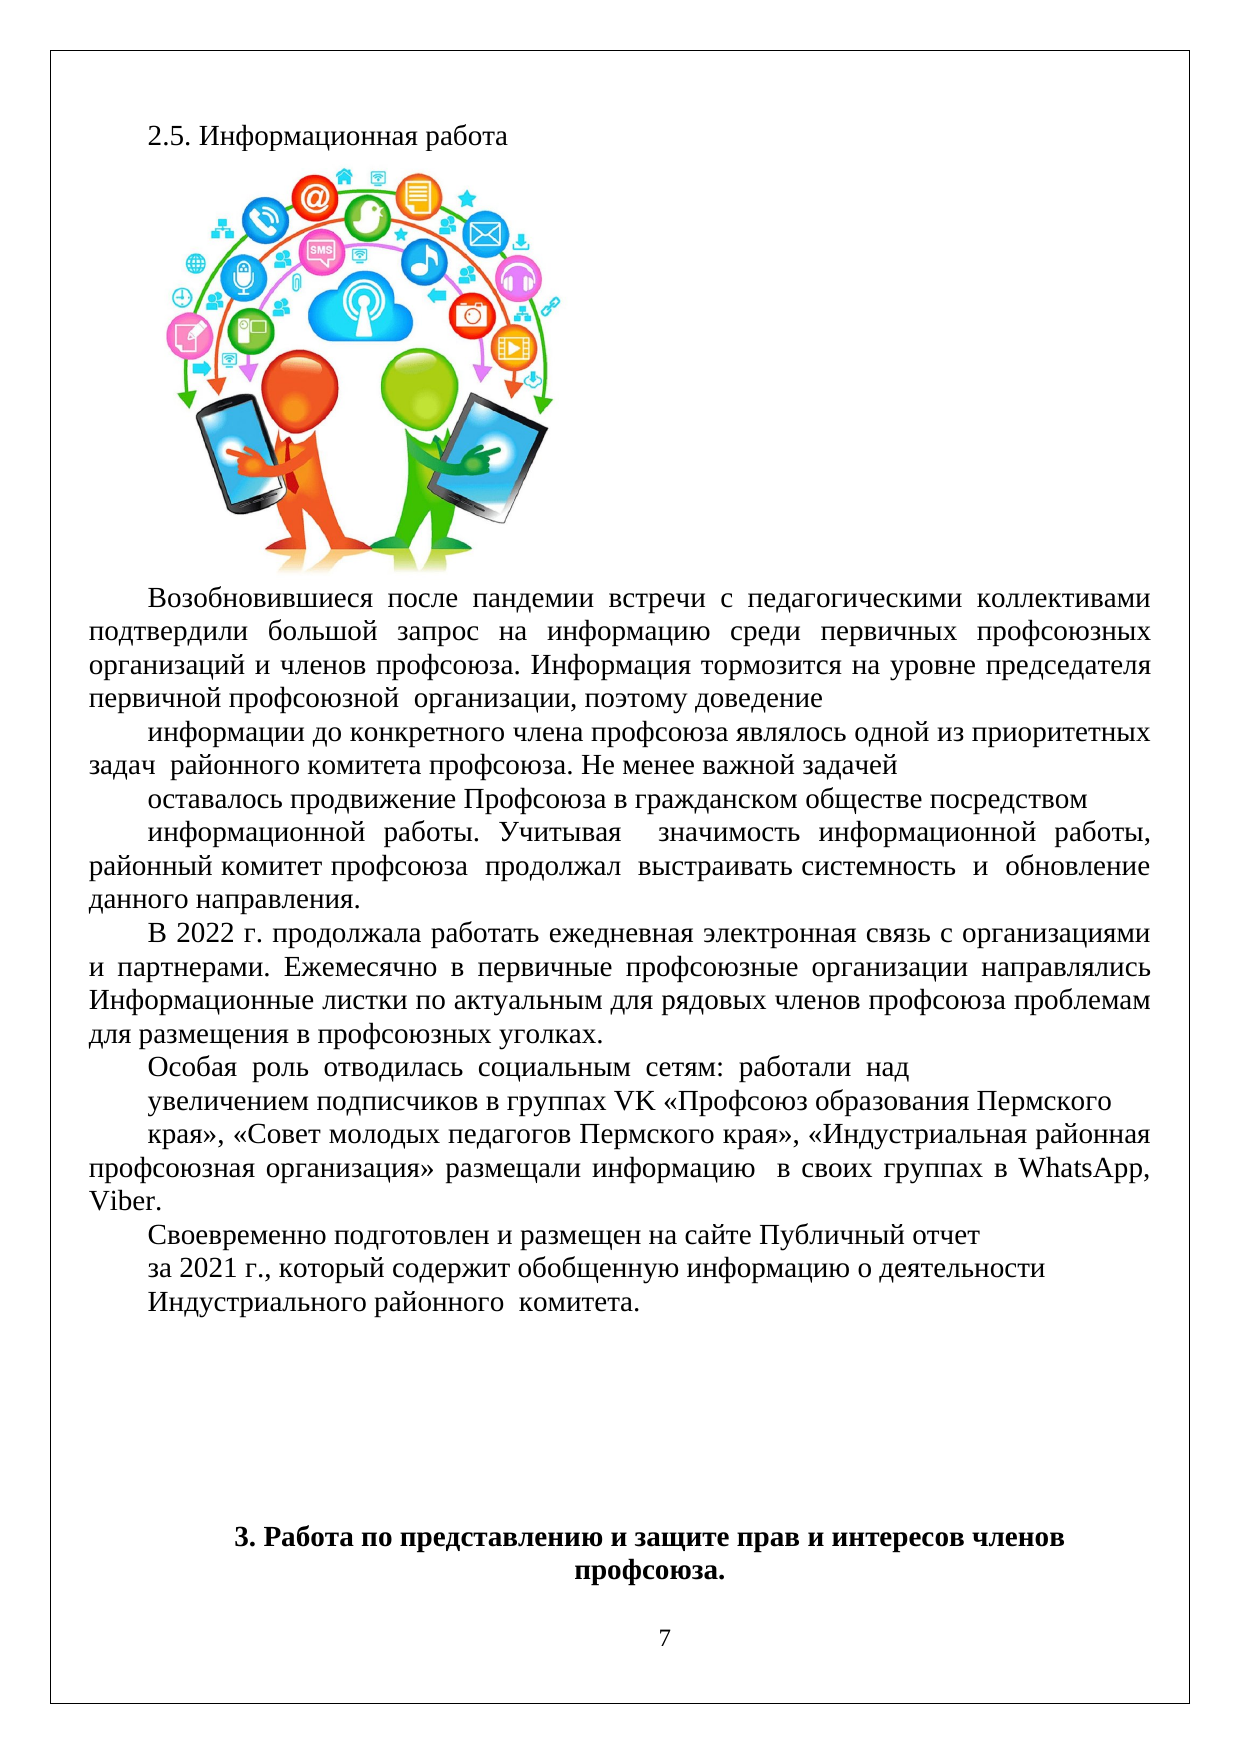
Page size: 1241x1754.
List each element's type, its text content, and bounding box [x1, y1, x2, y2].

picture [147, 151, 576, 580]
text 2.5. Информационная работа [88, 118, 1152, 152]
text 3. Работа по представлению и защите прав и интересов членов [88, 1519, 1152, 1552]
text информации до конкретного члена профсоюза являлось одной из приоритетных задач районного комитета профсоюза. Не менее важной задачей [88, 714, 1152, 781]
text Возобновившиеся после пандемии встречи с педагогическими коллективами подтвердили большой запрос на информацию среди первичных профсоюзных организаций и членов профсоюза. Информация тормозится на уровне председателя первичной профсоюзной организации, поэтому доведение [88, 580, 1152, 714]
text В 2022 г. продолжала работать ежедневная электронная связь с организациями и партнерами. Ежемесячно в первичные профсоюзные организации направлялись Информационные листки по актуальным для рядовых членов профсоюза проблемам для размещения в профсоюзных уголках. [88, 915, 1152, 1049]
text оставалось продвижение Профсоюза в гражданском обществе посредством [88, 781, 1152, 814]
text Особая роль отводилась социальным сетям: работали над [88, 1049, 1152, 1083]
text Индустриального районного комитета. [88, 1284, 1152, 1318]
text Своевременно подготовлен и размещен на сайте Публичный отчет [88, 1217, 1152, 1251]
text увеличением подписчиков в группах VK «Профсоюз образования Пермского [88, 1083, 1152, 1116]
text информационной работы. Учитывая значимость информационной работы, районный комитет профсоюза продолжал выстраивать системность и обновление данного направления. [88, 814, 1152, 915]
text за 2021 г., который содержит обобщенную информацию о деятельности [88, 1251, 1152, 1284]
text края», «Совет молодых педагогов Пермского края», «Индустриальная районная профсоюзная организация» размещали информацию в своих группах в WhatsApp, Viber. [88, 1116, 1152, 1217]
text профсоюза. [88, 1552, 1152, 1586]
